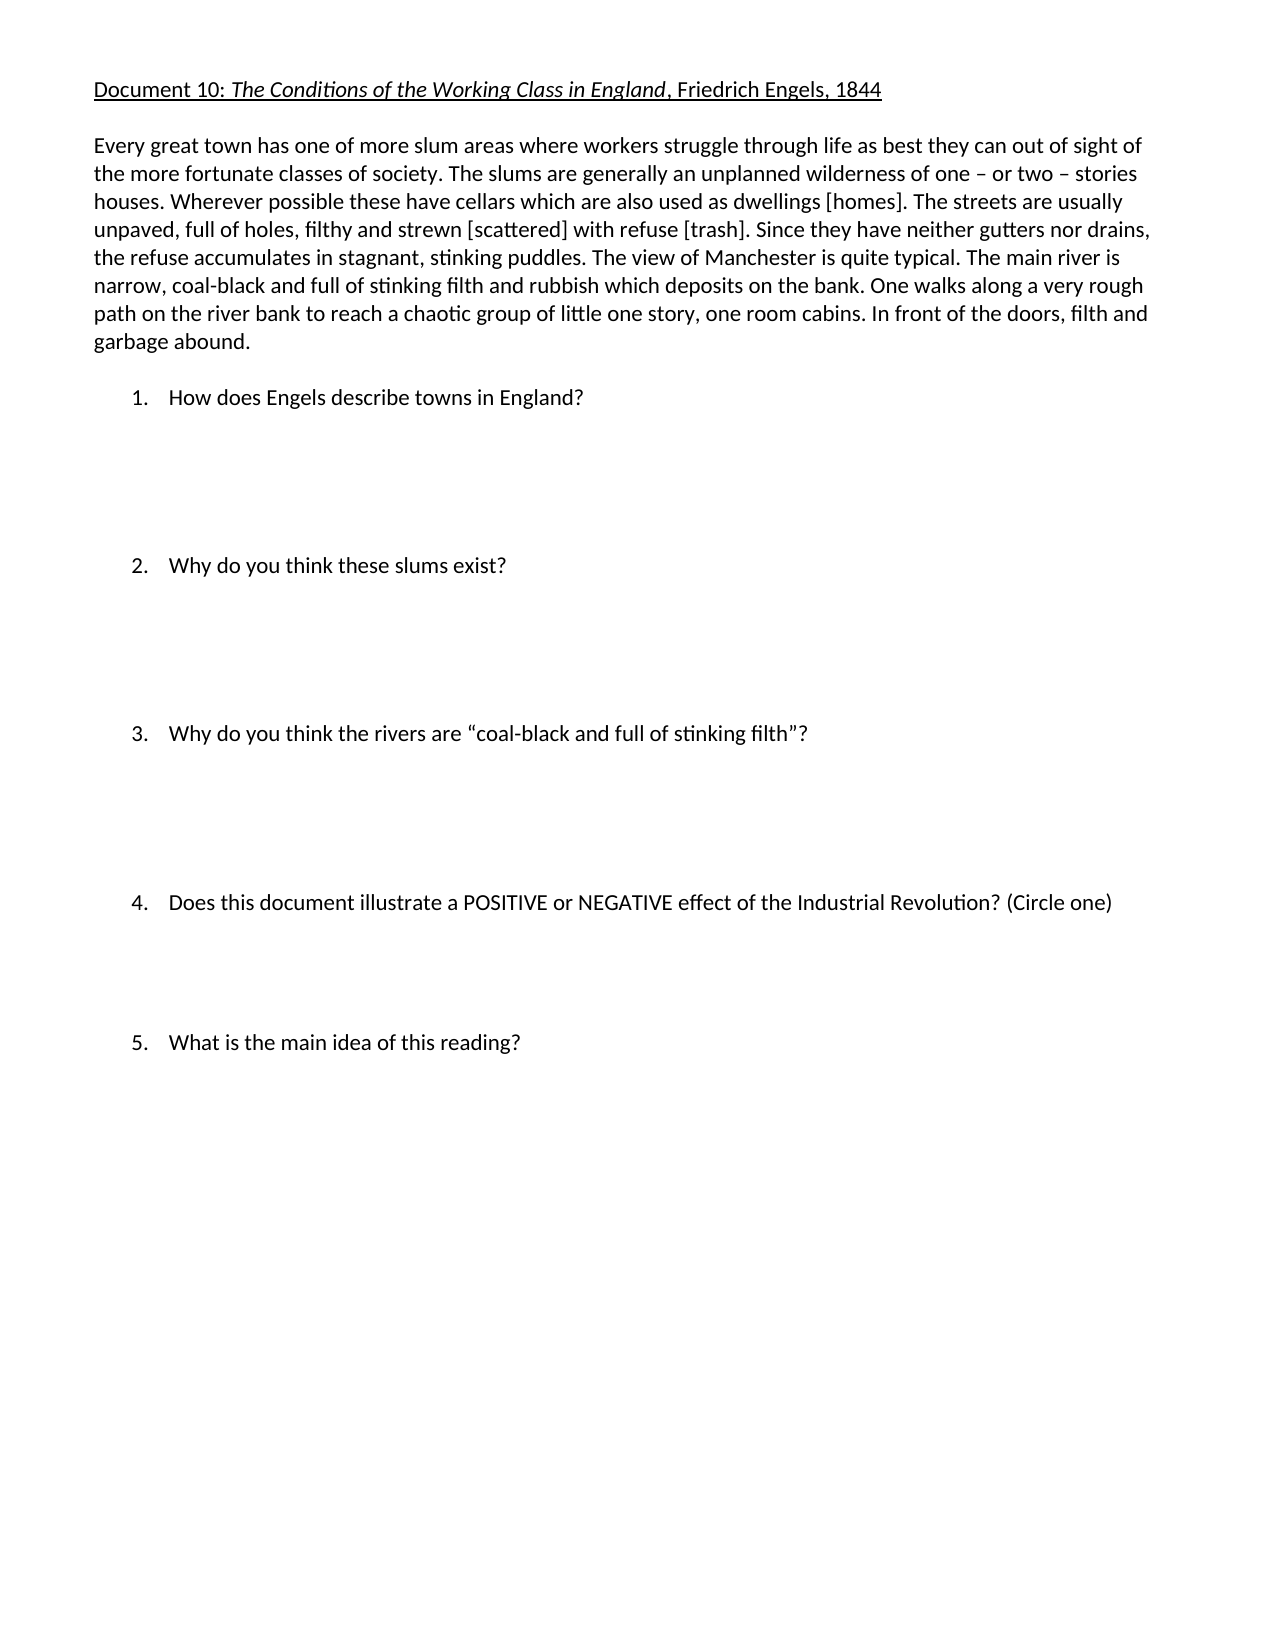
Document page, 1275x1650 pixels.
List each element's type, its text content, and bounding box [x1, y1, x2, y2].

list What is the main idea of this reading? [131, 1028, 1172, 1056]
text Every great town has one of more slum areas where workers struggle through life as best they can out of sight of the more fortunate classes of society. The slums are generally an unplanned wilderness of one – or two – stories houses. Wherever possible these have cellars which are also used as dwellings [homes]. The streets are usually unpaved, full of holes, filthy and strewn [scattered] with refuse [trash]. Since they have neither gutters nor drains, the refuse accumulates in stagnant, stinking puddles. The view of Manchester is quite typical. The main river is narrow, coal-black and full of stinking filth and rubbish which deposits on the bank. One walks along a very rough path on the river bank to reach a chaotic group of little one story, one room cabins. In front of the doors, filth and garbage abound. [94, 131, 1172, 355]
list Why do you think the rivers are “coal-black and full of stinking filth”? [131, 719, 1172, 747]
text Document 10: The Conditions of the Working Class in England, Friedrich Engels, 1844 [94, 75, 1172, 103]
list Why do you think these slums exist? [131, 551, 1172, 579]
list How does Engels describe towns in England? [131, 383, 1172, 411]
list Does this document illustrate a POSITIVE or NEGATIVE effect of the Industrial Revolution? (Circle one) [131, 888, 1172, 916]
